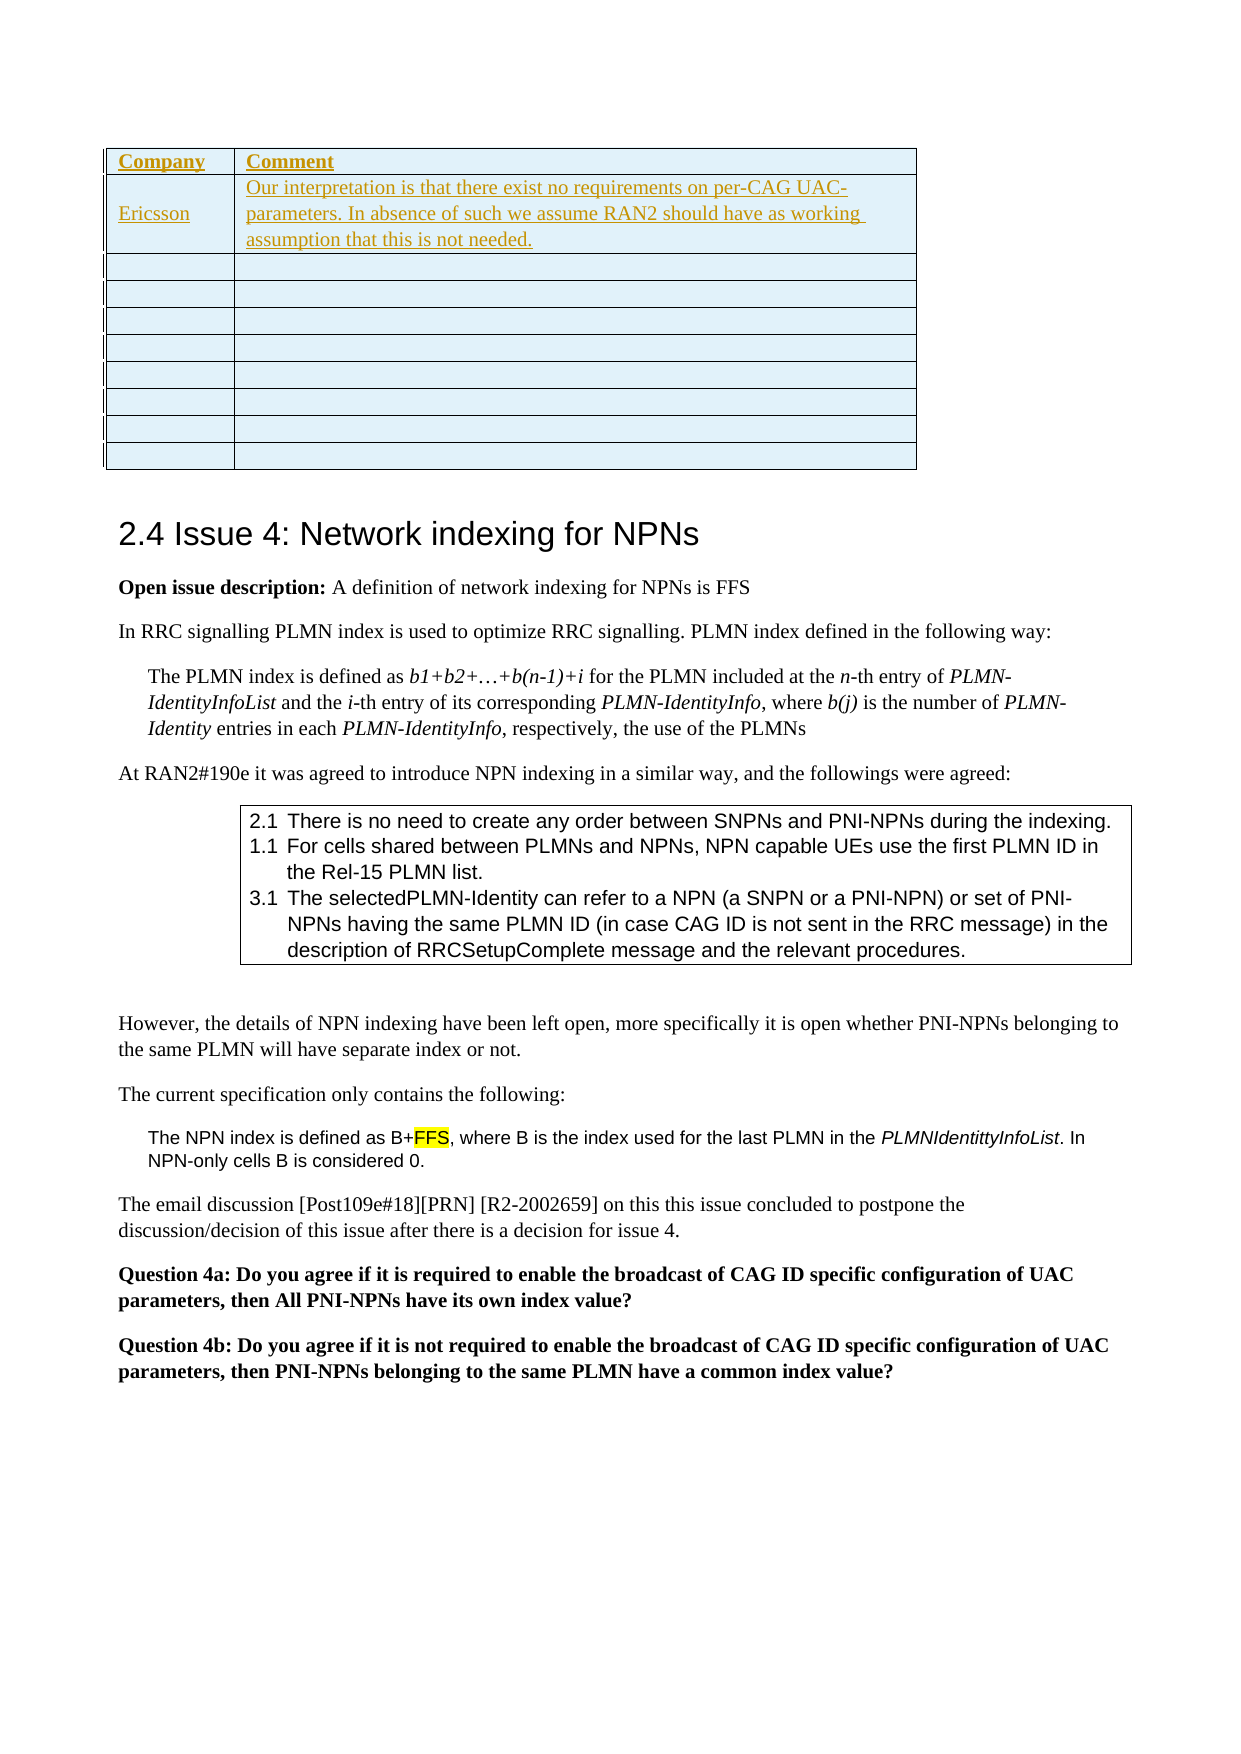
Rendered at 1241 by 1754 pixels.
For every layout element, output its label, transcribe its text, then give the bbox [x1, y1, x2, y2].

text The NPN index is defined as B+FFS, where B is the index used for the last PLMN in the PLMNIdentittyInfoList. In NPN-only cells B is considered 0. [148, 1127, 1122, 1171]
text However, the details of NPN indexing have been left open, more specifically it is open whether PNI-NPNs belonging to the same PLMN will have separate index or not. [118, 1011, 1122, 1061]
subtitle 2.4 Issue 4: Network indexing for NPNs [118, 514, 1122, 553]
text In RRC signalling PLMN index is used to optimize RRC signalling. PLMN index defined in the following way: [118, 619, 1122, 643]
text 2.1 There is no need to create any order between SNPNs and PNI-NPNs during the indexing. [241, 806, 1131, 831]
text At RAN2#190e it was agreed to introduce NPN indexing in a similar way, and the followings were agreed: [118, 761, 1122, 785]
text Question 4b: Do you agree if it is not required to enable the broadcast of CAG ID specific configuration of UAC parameters, then PNI-NPNs belonging to the same PLMN have a common index value? [118, 1333, 1122, 1383]
text Question 4a: Do you agree if it is required to enable the broadcast of CAG ID specific configuration of UAC parameters, then All PNI-NPNs have its own index value? [118, 1262, 1122, 1312]
list For cells shared between PLMNs and NPNs, NPN capable UEs use the first PLMN ID in the Rel-15 PLMN list. [241, 831, 1131, 883]
text The current specification only contains the following: [118, 1082, 1122, 1106]
text 3.1 The selectedPLMN-Identity can refer to a NPN (a SNPN or a PNI-NPN) or set of PNI-NPNs having the same PLMN ID (in case CAG ID is not sent in the RRC message) in the description of RRCSetupComplete message and the relevant procedures. [241, 883, 1131, 964]
text The PLMN index is defined as b1+b2+…+b(n-1)+i for the PLMN included at the n-th entry of PLMN-IdentityInfoList and the i-th entry of its corresponding PLMN-IdentityInfo, where b(j) is the number of PLMN-Identity entries in each PLMN-IdentityInfo, respectively, the use of the PLMNs [148, 664, 1122, 740]
text The email discussion [Post109e#18][PRN] [R2-2002659] on this this issue concluded to postpone the discussion/decision of this issue after there is a decision for issue 4. [118, 1192, 1122, 1242]
text Open issue description: A definition of network indexing for NPNs is FFS [118, 575, 1122, 599]
